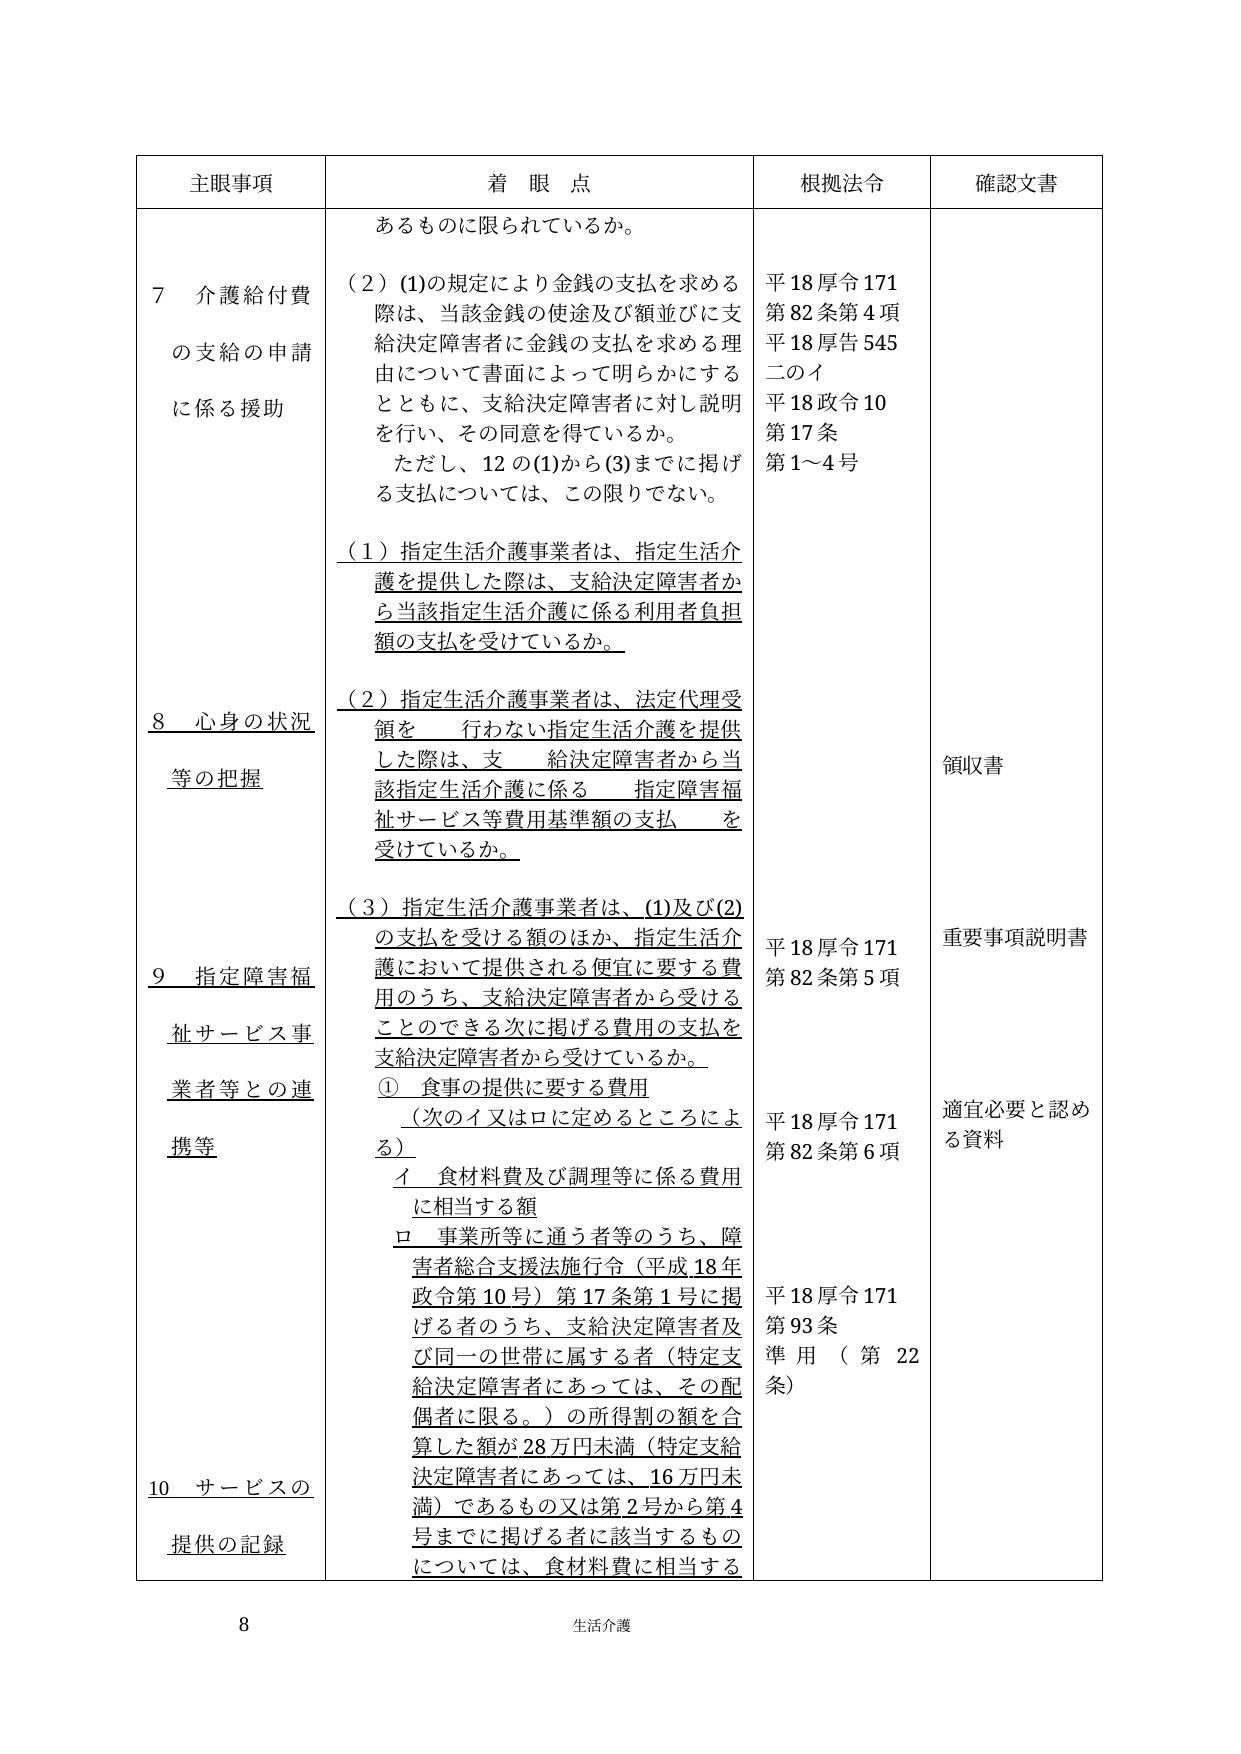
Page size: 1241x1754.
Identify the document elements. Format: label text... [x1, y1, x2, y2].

table_header 主眼事項 [137, 156, 325, 208]
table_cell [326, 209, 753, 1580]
table_header 根拠法令 [754, 156, 930, 208]
table_header 着 眼 点 [326, 156, 753, 208]
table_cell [137, 209, 325, 1580]
table_header 確認文書 [931, 156, 1102, 208]
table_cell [931, 209, 1102, 1580]
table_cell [754, 209, 930, 1580]
